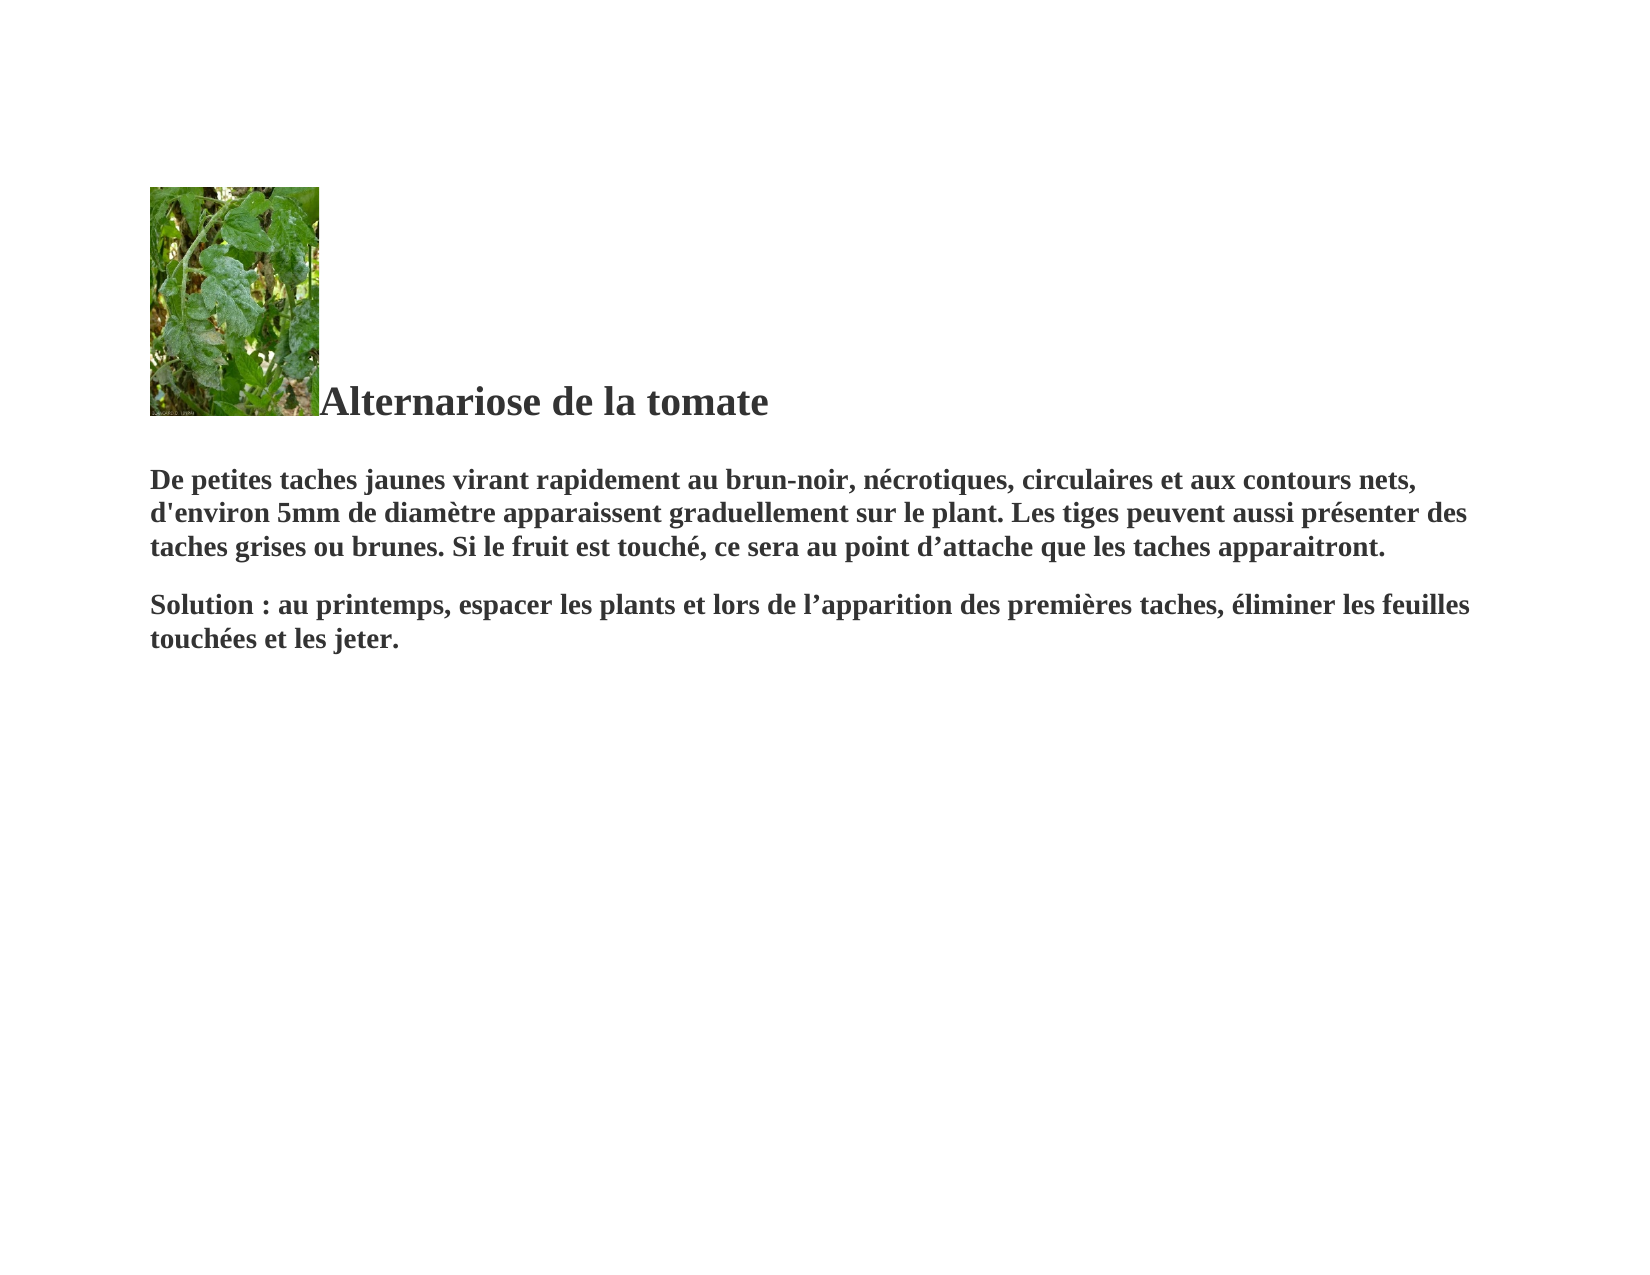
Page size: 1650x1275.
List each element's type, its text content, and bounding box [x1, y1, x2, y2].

text Solution : au printemps, espacer les plants et lors de l’apparition des premières taches, éliminer les feuilles touchées et les jeter. [150, 587, 1500, 654]
text Alternariose de la tomate [150, 187, 1500, 424]
picture [150, 187, 320, 416]
